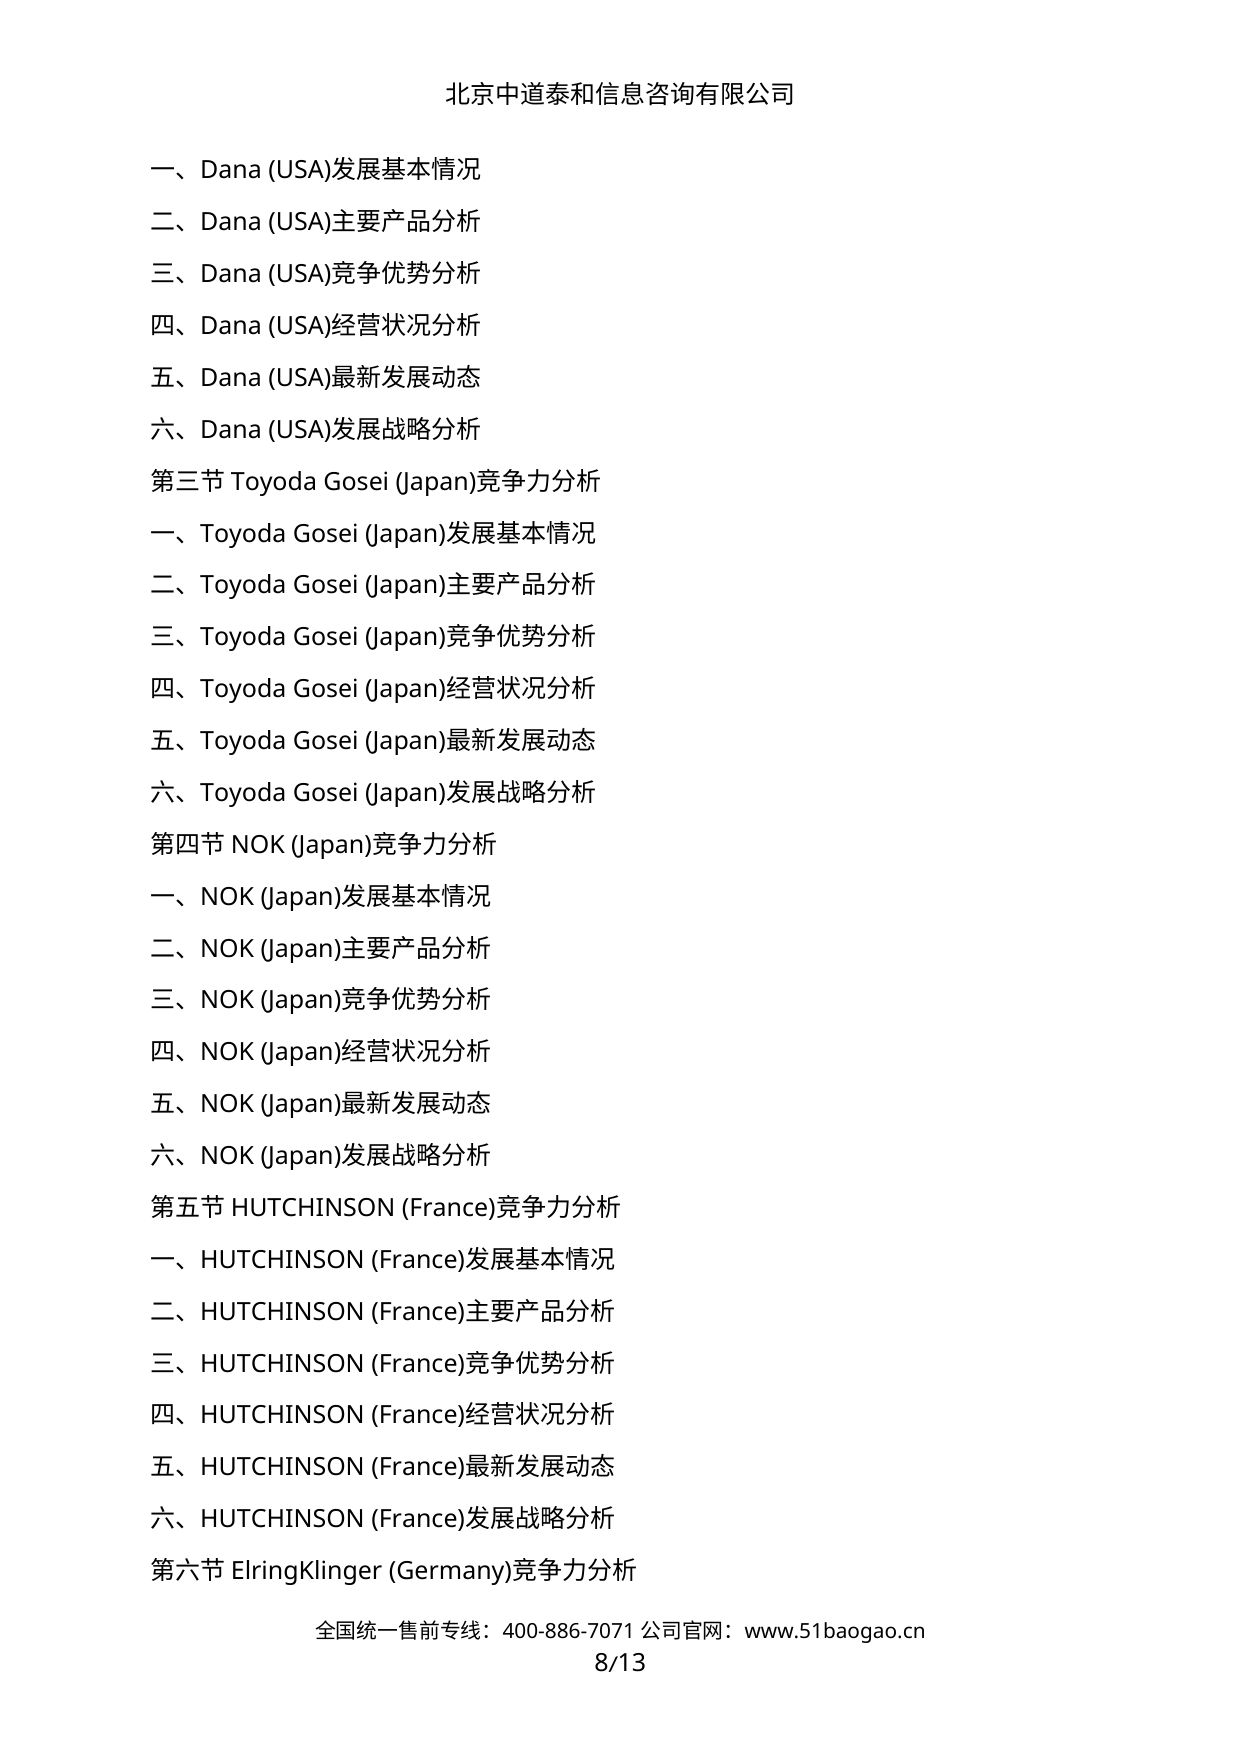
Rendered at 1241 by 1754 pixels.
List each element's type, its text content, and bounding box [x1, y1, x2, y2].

text 二、HUTCHINSON (France)主要产品分析 [150, 1291, 1090, 1327]
text 六、Dana (USA)发展战略分析 [150, 409, 1090, 446]
text 第四节 NOK (Japan)竞争力分析 [150, 824, 1090, 861]
text 三、HUTCHINSON (France)竞争优势分析 [150, 1343, 1090, 1379]
text 第六节 ElringKlinger (Germany)竞争力分析 [150, 1551, 1090, 1587]
text 一、NOK (Japan)发展基本情况 [150, 876, 1090, 912]
text 六、NOK (Japan)发展战略分析 [150, 1136, 1090, 1172]
text 二、Dana (USA)主要产品分析 [150, 202, 1090, 238]
text 二、Toyoda Gosei (Japan)主要产品分析 [150, 565, 1090, 601]
text 五、NOK (Japan)最新发展动态 [150, 1084, 1090, 1120]
text 三、Toyoda Gosei (Japan)竞争优势分析 [150, 617, 1090, 653]
text 六、Toyoda Gosei (Japan)发展战略分析 [150, 772, 1090, 809]
text 一、HUTCHINSON (France)发展基本情况 [150, 1239, 1090, 1276]
text 五、Dana (USA)最新发展动态 [150, 357, 1090, 394]
text 五、HUTCHINSON (France)最新发展动态 [150, 1447, 1090, 1483]
text 五、Toyoda Gosei (Japan)最新发展动态 [150, 721, 1090, 757]
text 三、NOK (Japan)竞争优势分析 [150, 980, 1090, 1016]
text 三、Dana (USA)竞争优势分析 [150, 254, 1090, 290]
text 第五节 HUTCHINSON (France)竞争力分析 [150, 1187, 1090, 1224]
text 六、HUTCHINSON (France)发展战略分析 [150, 1499, 1090, 1535]
text 四、HUTCHINSON (France)经营状况分析 [150, 1395, 1090, 1431]
text 一、Toyoda Gosei (Japan)发展基本情况 [150, 513, 1090, 549]
text 一、Dana (USA)发展基本情况 [150, 150, 1090, 186]
text 四、NOK (Japan)经营状况分析 [150, 1032, 1090, 1068]
text 四、Toyoda Gosei (Japan)经营状况分析 [150, 669, 1090, 705]
text 第三节 Toyoda Gosei (Japan)竞争力分析 [150, 461, 1090, 497]
text 二、NOK (Japan)主要产品分析 [150, 928, 1090, 964]
text 四、Dana (USA)经营状况分析 [150, 306, 1090, 342]
